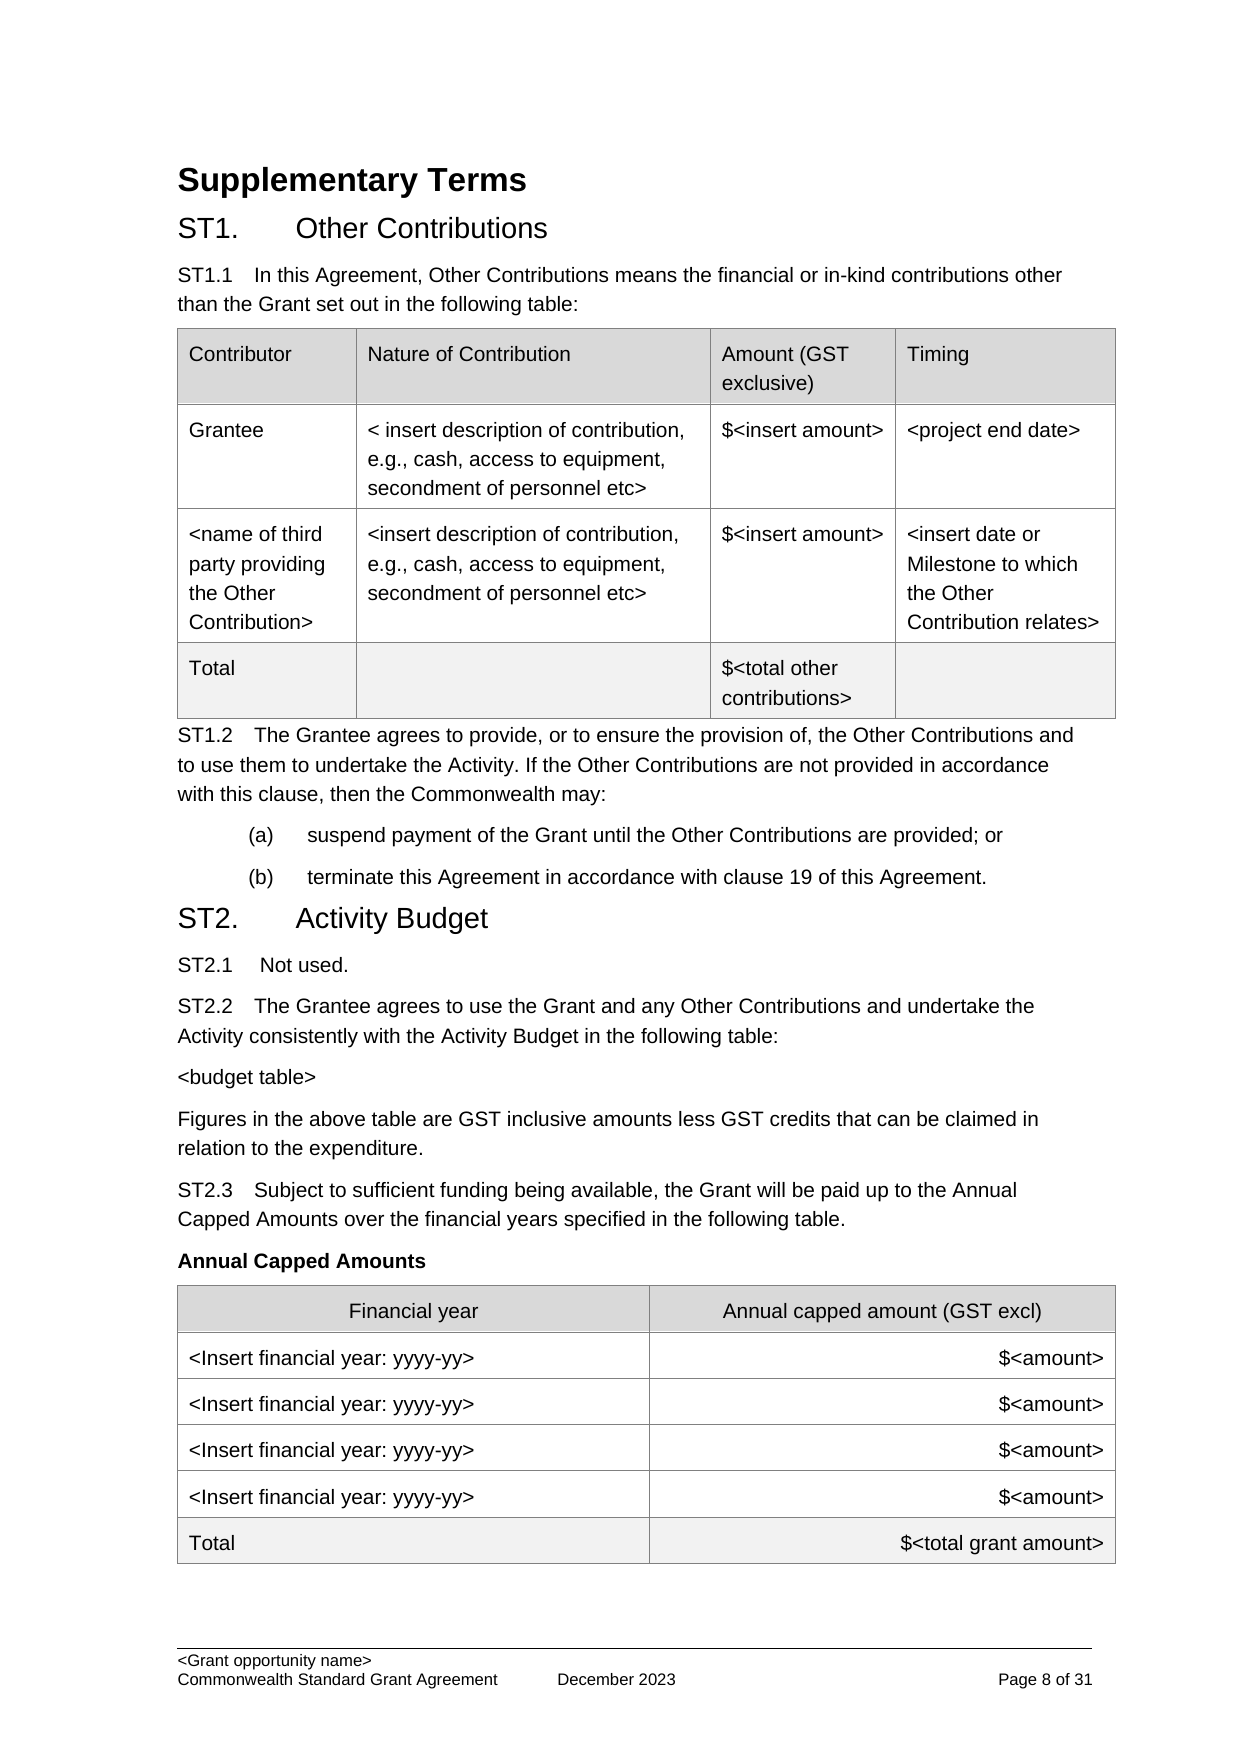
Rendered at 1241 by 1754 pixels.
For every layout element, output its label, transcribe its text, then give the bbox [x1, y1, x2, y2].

table_cell <insert date or Milestone to which the Other Contribution relates> [896, 509, 1115, 642]
table_cell Grantee [178, 405, 356, 508]
table_cell $<amount> [650, 1333, 1115, 1378]
table_cell Total [178, 1518, 649, 1563]
text ST2.2 The Grantee agrees to use the Grant and any Other Contributions and undertake the Activity consistently with the Activity Budget in the following table: [177, 989, 1092, 1047]
table_cell <Insert financial year: yyyy-yy> [178, 1379, 649, 1424]
table_header Nature of Contribution [357, 329, 710, 403]
table_header Timing [896, 329, 1115, 403]
list suspend payment of the Grant until the Other Contributions are provided; or [248, 818, 1092, 847]
text ST1.2 The Grantee agrees to provide, or to ensure the provision of, the Other Contributions and to use them to undertake the Activity. If the Other Contributions are not provided in accordance with this clause, then the Commonwealth may: [177, 719, 1092, 806]
table_cell <project end date> [896, 405, 1115, 508]
subtitle Activity Budget [177, 901, 1092, 935]
table_cell $<insert amount> [711, 509, 895, 642]
table_header Contributor [178, 329, 356, 403]
list ST2.1 Not used. [177, 947, 1092, 977]
table_cell <name of third party providing the Other Contribution> [178, 509, 356, 642]
table_cell <Insert financial year: yyyy-yy> [178, 1333, 649, 1378]
table_cell $<amount> [650, 1425, 1115, 1470]
text <budget table> [177, 1060, 1092, 1089]
table_cell < insert description of contribution, e.g., cash, access to equipment, secondment of personnel etc> [357, 405, 710, 508]
table_cell $<total other contributions> [711, 643, 895, 718]
table_header Financial year [178, 1286, 649, 1331]
text ST2.3 Subject to sufficient funding being available, the Grant will be paid up to the Annual Capped Amounts over the financial years specified in the following table. [177, 1172, 1092, 1231]
table_cell $<amount> [650, 1471, 1115, 1517]
list terminate this Agreement in accordance with clause 19 of this Agreement. [248, 860, 1092, 889]
table_cell $<amount> [650, 1379, 1115, 1424]
table_cell <Insert financial year: yyyy-yy> [178, 1425, 649, 1470]
table_cell <Insert financial year: yyyy-yy> [178, 1471, 649, 1517]
table_header Amount (GST exclusive) [711, 329, 895, 403]
table_cell Total [178, 643, 356, 718]
subtitle Supplementary Terms [177, 160, 1092, 199]
subtitle Other Contributions [177, 211, 1092, 245]
text Figures in the above table are GST inclusive amounts less GST credits that can be claimed in relation to the expenditure. [177, 1102, 1092, 1160]
table_cell [357, 643, 710, 718]
table_cell [896, 643, 1115, 718]
table_cell $<insert amount> [711, 405, 895, 508]
text Annual Capped Amounts [177, 1243, 1092, 1272]
table_header Annual capped amount (GST excl) [650, 1286, 1115, 1331]
table_cell $<total grant amount> [650, 1518, 1115, 1563]
text ST1.1 In this Agreement, Other Contributions means the financial or in-kind contributions other than the Grant set out in the following table: [177, 257, 1092, 316]
table_cell <insert description of contribution, e.g., cash, access to equipment, secondment of personnel etc> [357, 509, 710, 642]
